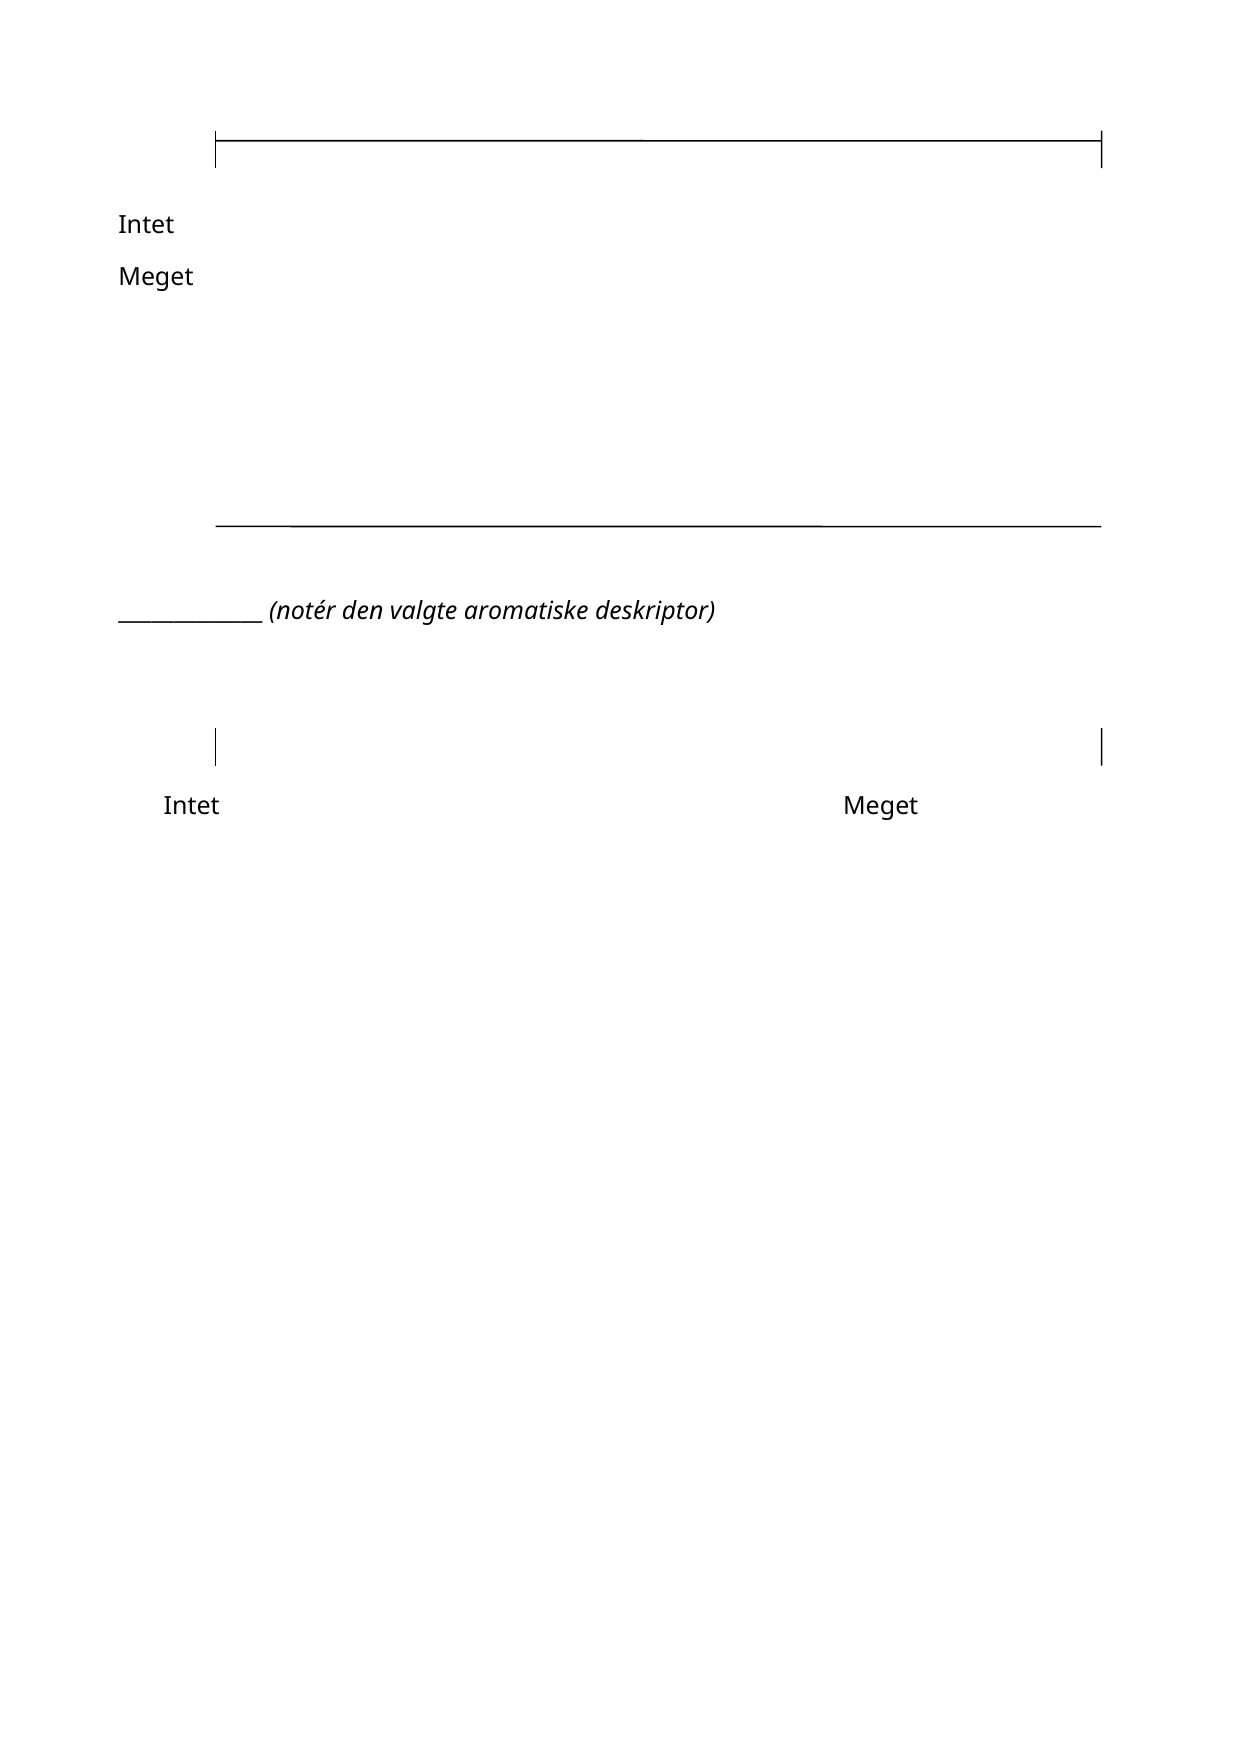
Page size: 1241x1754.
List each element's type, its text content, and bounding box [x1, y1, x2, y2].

text Intet Meget [118, 788, 1122, 822]
text Intet Meget [118, 156, 1122, 394]
text _____________ (notér den valgte aromatiske deskriptor) [118, 432, 1122, 678]
